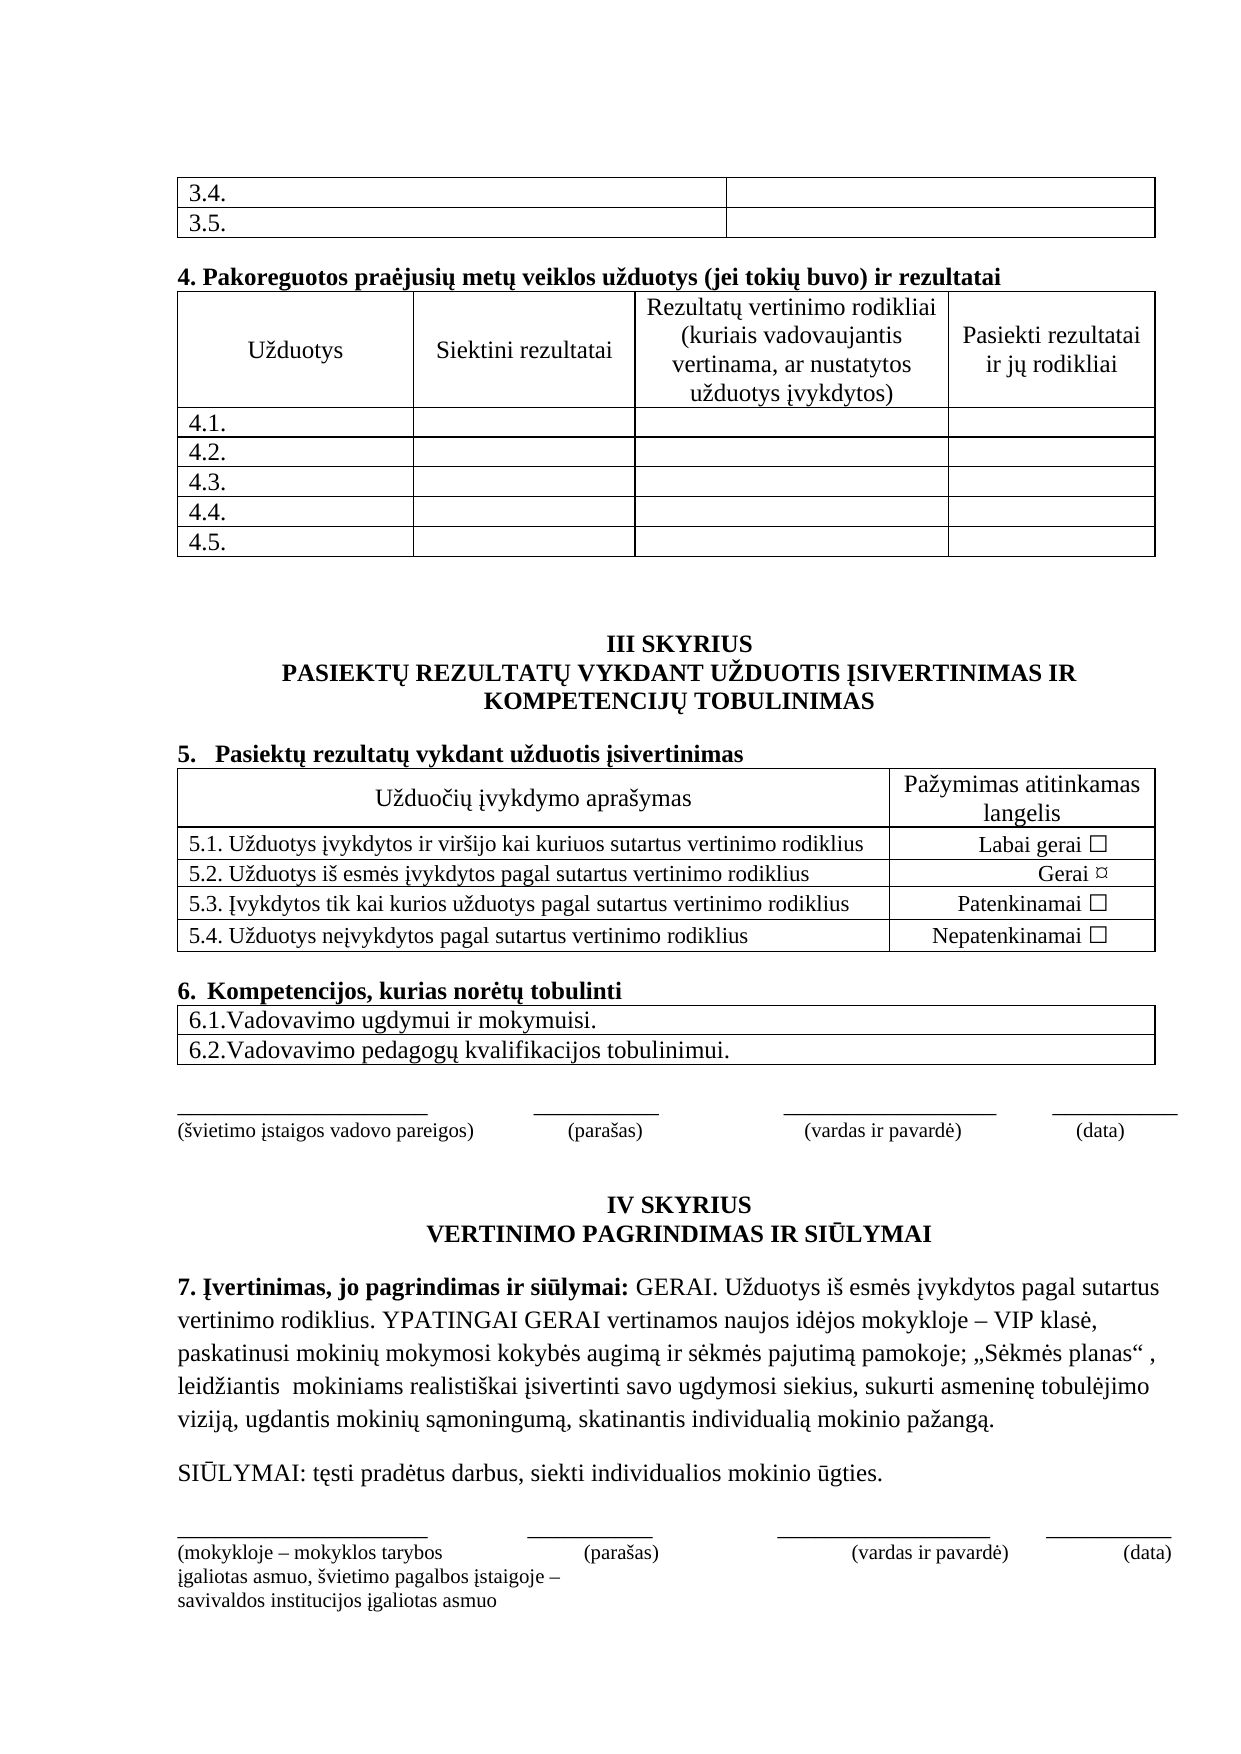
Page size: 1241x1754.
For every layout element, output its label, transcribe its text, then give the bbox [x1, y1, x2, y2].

text SIŪLYMAI: tęsti pradėtus darbus, siekti individualios mokinio ūgties. [177, 1458, 1181, 1486]
table_header Rezultatų vertinimo rodikliai (kuriais vadovaujantis vertinama, ar nustatytos užduotys įvykdytos) [636, 292, 948, 407]
text IV SKYRIUS [177, 1190, 1181, 1219]
text III SKYRIUS [177, 629, 1181, 658]
table_header 6.1.Vadovavimo ugdymui ir mokymuisi. [178, 1006, 1154, 1034]
table_cell [636, 497, 948, 526]
table_cell 5.3. Įvykdytos tik kai kurios užduotys pagal sutartus vertinimo rodiklius [178, 887, 889, 918]
table_cell [414, 438, 634, 466]
table_cell [636, 408, 948, 436]
table_cell 4.2. [178, 438, 413, 466]
table_cell [414, 497, 634, 526]
table_cell [949, 467, 1154, 496]
text įgaliotas asmuo, švietimo pagalbos įstaigoje – [177, 1564, 1181, 1588]
table_cell [949, 438, 1154, 466]
text 7. Įvertinimas, jo pagrindimas ir siūlymai: GERAI. Užduotys iš esmės įvykdytos pagal sutartus vertinimo rodiklius. YPATINGAI GERAI vertinamos naujos idėjos mokykloje – VIP klasė, paskatinusi mokinių mokymosi kokybės augimą ir sėkmės pajutimą pamokoje; „Sėkmės planas“ , leidžiantis mokiniams realistiškai įsivertinti savo ugdymosi siekius, sukurti asmeninę tobulėjimo viziją, ugdantis mokinių sąmoningumą, skatinantis individualią mokinio pažangą. [177, 1272, 1181, 1433]
table_cell Nepatenkinamai ☐ [890, 920, 1154, 951]
table_header Užduotys [178, 292, 413, 407]
table_cell [414, 467, 634, 496]
table_cell 5.1. Užduotys įvykdytos ir viršijo kai kuriuos sutartus vertinimo rodiklius [178, 828, 889, 859]
table_cell 5.4. Užduotys neįvykdytos pagal sutartus vertinimo rodiklius [178, 920, 889, 951]
table_cell [727, 208, 1154, 237]
table_cell [414, 408, 634, 436]
table_header Siektini rezultatai [414, 292, 634, 407]
table_header Užduočių įvykdymo aprašymas [178, 769, 889, 826]
text 4. Pakoreguotos praėjusių metų veiklos užduotys (jei tokių buvo) ir rezultatai [177, 262, 1181, 291]
text ____________________ __________ _________________ __________ [177, 1512, 1181, 1540]
text savivaldos institucijos įgaliotas asmuo [177, 1588, 1181, 1612]
text VERTINIMO PAGRINDIMAS IR SIŪLYMAI [177, 1219, 1181, 1248]
table_cell Labai gerai ☐ [890, 828, 1154, 859]
text ____________________ __________ _________________ __________ [177, 1089, 1181, 1118]
table_cell [636, 527, 948, 556]
table_header Pasiekti rezultatai ir jų rodikliai [949, 292, 1154, 407]
table_cell 3.4. [178, 178, 726, 207]
table_cell [949, 497, 1154, 526]
text 6. Kompetencijos, kurias norėtų tobulinti [177, 976, 1181, 1004]
table_cell 5.2. Užduotys iš esmės įvykdytos pagal sutartus vertinimo rodiklius [178, 860, 889, 886]
table_cell 4.1. [178, 408, 413, 436]
table_cell [636, 467, 948, 496]
table_cell 4.3. [178, 467, 413, 496]
table_cell 4.4. [178, 497, 413, 526]
table_cell 6.2.Vadovavimo pedagogų kvalifikacijos tobulinimui. [178, 1035, 1154, 1064]
text (mokykloje – mokyklos tarybos (parašas) (vardas ir pavardė) (data) [177, 1540, 1181, 1564]
table_cell 4.5. [178, 527, 413, 556]
table_cell [949, 408, 1154, 436]
table_cell [949, 527, 1154, 556]
table_cell [414, 527, 634, 556]
table_cell 3.5. [178, 208, 726, 237]
text (švietimo įstaigos vadovo pareigos) (parašas) (vardas ir pavardė) (data) [177, 1118, 1181, 1142]
table_header Pažymimas atitinkamas langelis [890, 769, 1154, 826]
table_cell [727, 178, 1154, 207]
table_cell Patenkinamai ☐ [890, 887, 1154, 918]
text PASIEKTŲ REZULTATŲ VYKDANT UŽDUOTIS ĮSIVERTINIMAS IR KOMPETENCIJŲ TOBULINIMAS [177, 658, 1181, 715]
text 5. Pasiektų rezultatų vykdant užduotis įsivertinimas [177, 739, 1181, 768]
table_cell [636, 438, 948, 466]
table_cell Gerai [890, 860, 1154, 886]
